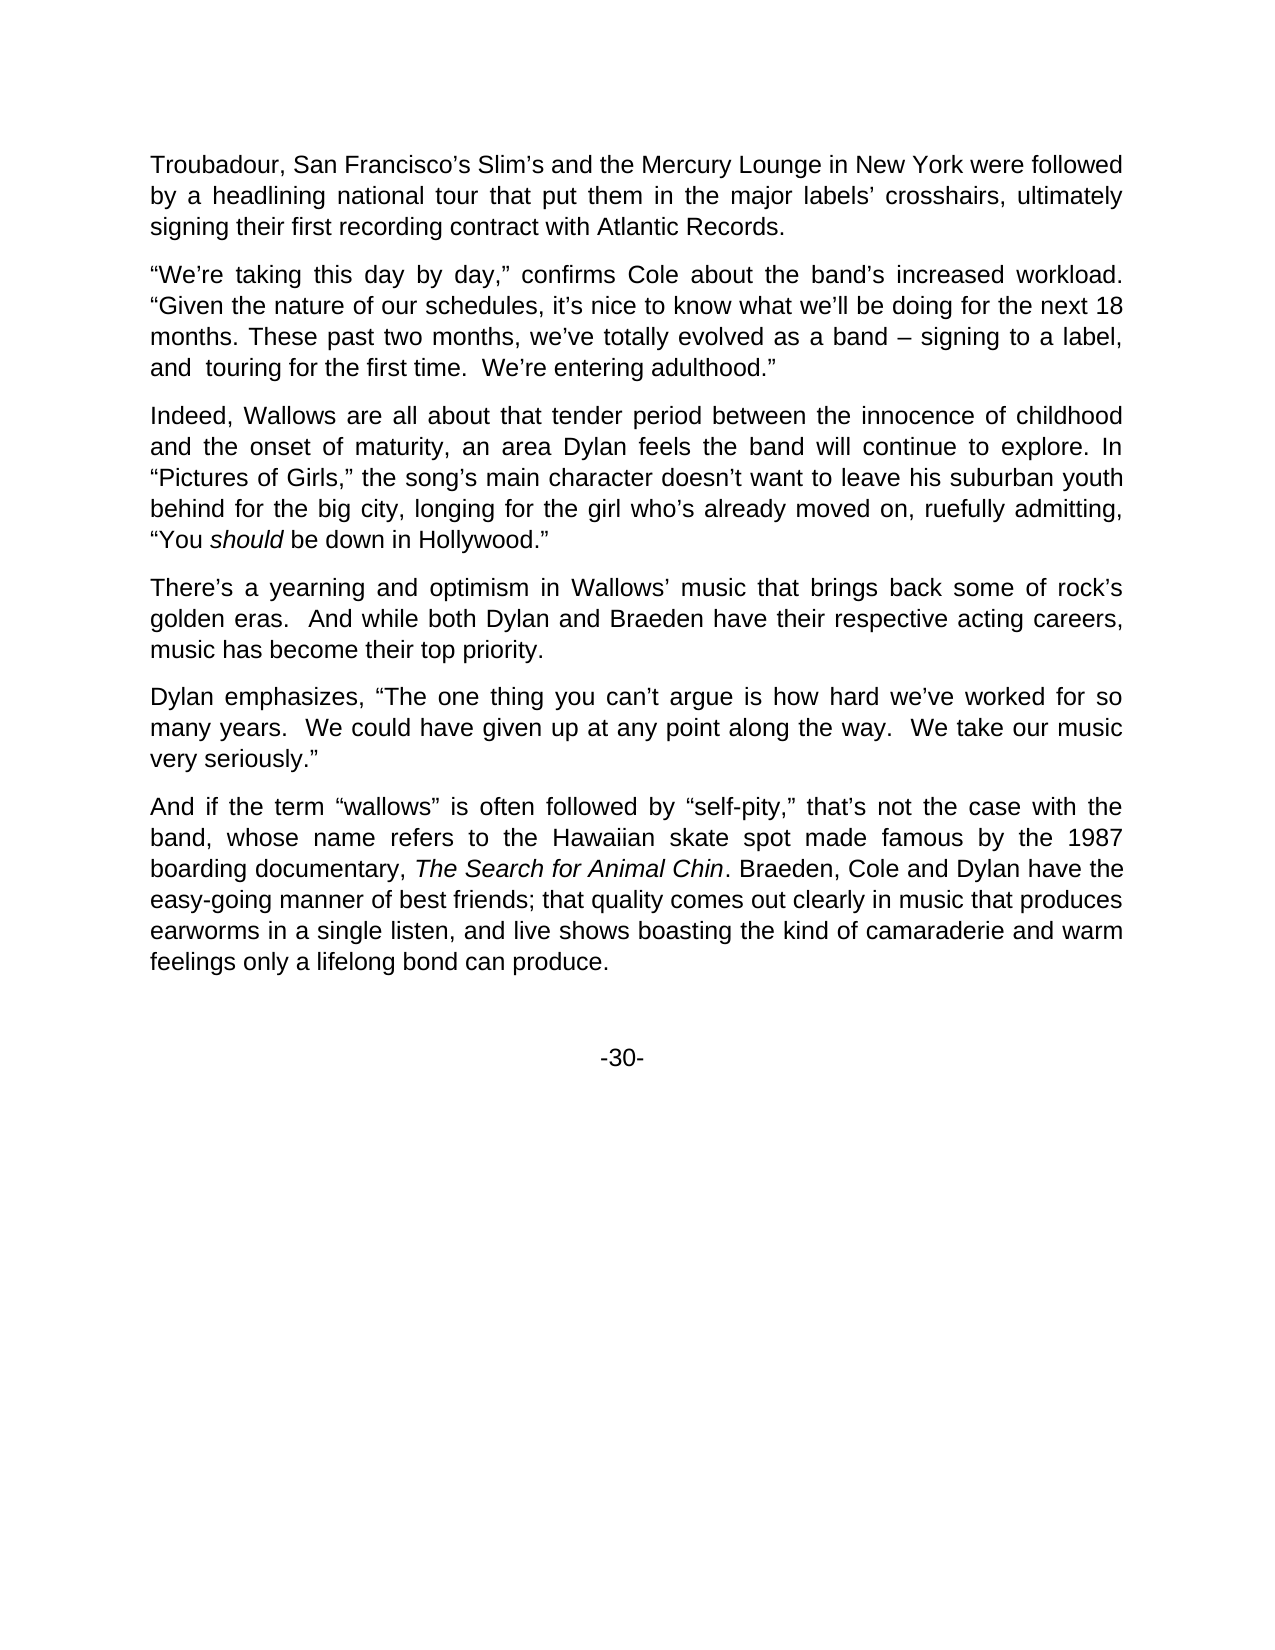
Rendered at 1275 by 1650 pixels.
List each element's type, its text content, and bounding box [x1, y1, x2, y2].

text There’s a yearning and optimism in Wallows’ music that brings back some of rock’s golden eras. And while both Dylan and Braeden have their respective acting careers, music has become their top priority. [150, 572, 1125, 663]
text And if the term “wallows” is often followed by “self-pity,” that’s not the case with the band, whose name refers to the Hawaiian skate spot made famous by the 1987 boarding documentary, The Search for Animal Chin. Braeden, Cole and Dylan have the easy-going manner of best friends; that quality comes out clearly in music that produces earworms in a single listen, and live shows boasting the kind of camaraderie and warm feelings only a lifelong bond can produce. [150, 792, 1125, 976]
text “We’re taking this day by day,” confirms Cole about the band’s increased workload. “Given the nature of our schedules, it’s nice to know what we’ll be doing for the next 18 months. These past two months, we’ve totally evolved as a band – signing to a label, and touring for the first time. We’re entering adulthood.” [150, 260, 1125, 382]
text -30- [150, 1043, 1125, 1071]
text Indeed, Wallows are all about that tender period between the innocence of childhood and the onset of maturity, an area Dylan feels the band will continue to explore. In “Pictures of Girls,” the song’s main character doesn’t want to leave his suburban youth behind for the big city, longing for the girl who’s already moved on, ruefully admitting, “You should be down in Hollywood.” [150, 401, 1125, 553]
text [150, 150, 1125, 241]
text Dylan emphasizes, “The one thing you can’t argue is how hard we’ve worked for so many years. We could have given up at any point along the way. We take our music very seriously.” [150, 682, 1125, 773]
